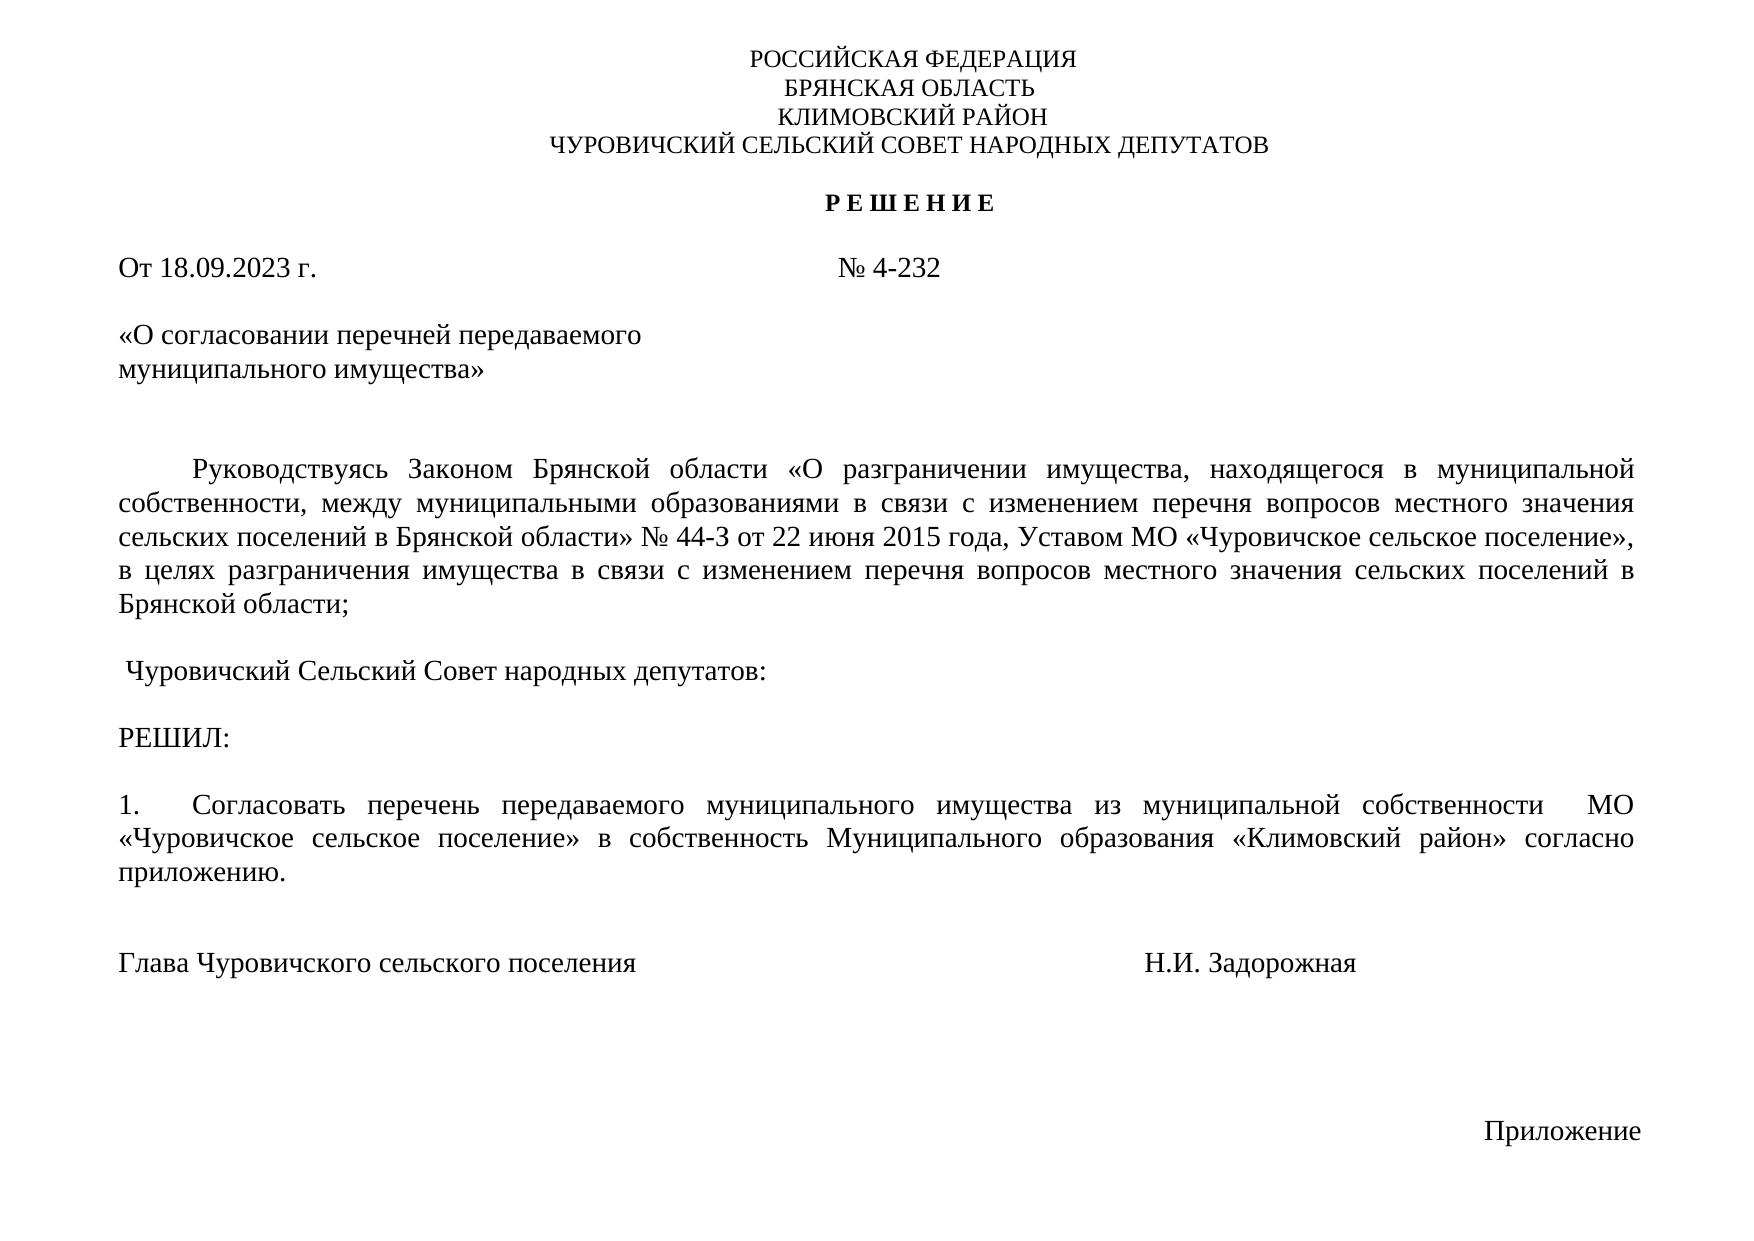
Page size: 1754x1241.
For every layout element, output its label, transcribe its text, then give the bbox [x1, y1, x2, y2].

text Чуровичский Сельский Совет народных депутатов: [118, 653, 1636, 686]
text Руководствуясь Законом Брянской области «О разграничении имущества, находящегося в муниципальной собственности, между муниципальными образованиями в связи с изменением перечня вопросов местного значения сельских поселений в Брянской области» № 44-З от 22 июня 2015 года, Уставом МО «Чуровичское сельское поселение», в целях разграничения имущества в связи с изменением перечня вопросов местного значения сельских поселений в Брянской области; [118, 452, 1636, 619]
text От 18.09.2023 г. № 4-232 [118, 250, 1636, 284]
text РЕШИЛ: [118, 720, 1636, 753]
text Глава Чуровичского сельского поселения Н.И. Задорожная [118, 945, 1636, 979]
text БРЯНСКАЯ ОБЛАСТЬ [118, 73, 1636, 102]
text муниципального имущества» [118, 351, 1636, 384]
text «О согласовании перечней передаваемого [118, 317, 1636, 351]
list Согласовать перечень передаваемого муниципального имущества из муниципальной собственности МО «Чуровичское сельское поселение» в собственность Муниципального образования «Климовский район» согласно приложению. [118, 787, 1636, 888]
text ЧУРОВИЧСКИЙ СЕЛЬСКИЙ СОВЕТ НАРОДНЫХ ДЕПУТАТОВ [118, 131, 1636, 159]
text РОССИЙСКАЯ ФЕДЕРАЦИЯ [118, 44, 1636, 73]
text КЛИМОВСКИЙ РАЙОН [118, 102, 1636, 131]
text Приложение [118, 1113, 1641, 1146]
text Р Е Ш Е Н И Е [118, 188, 1636, 217]
